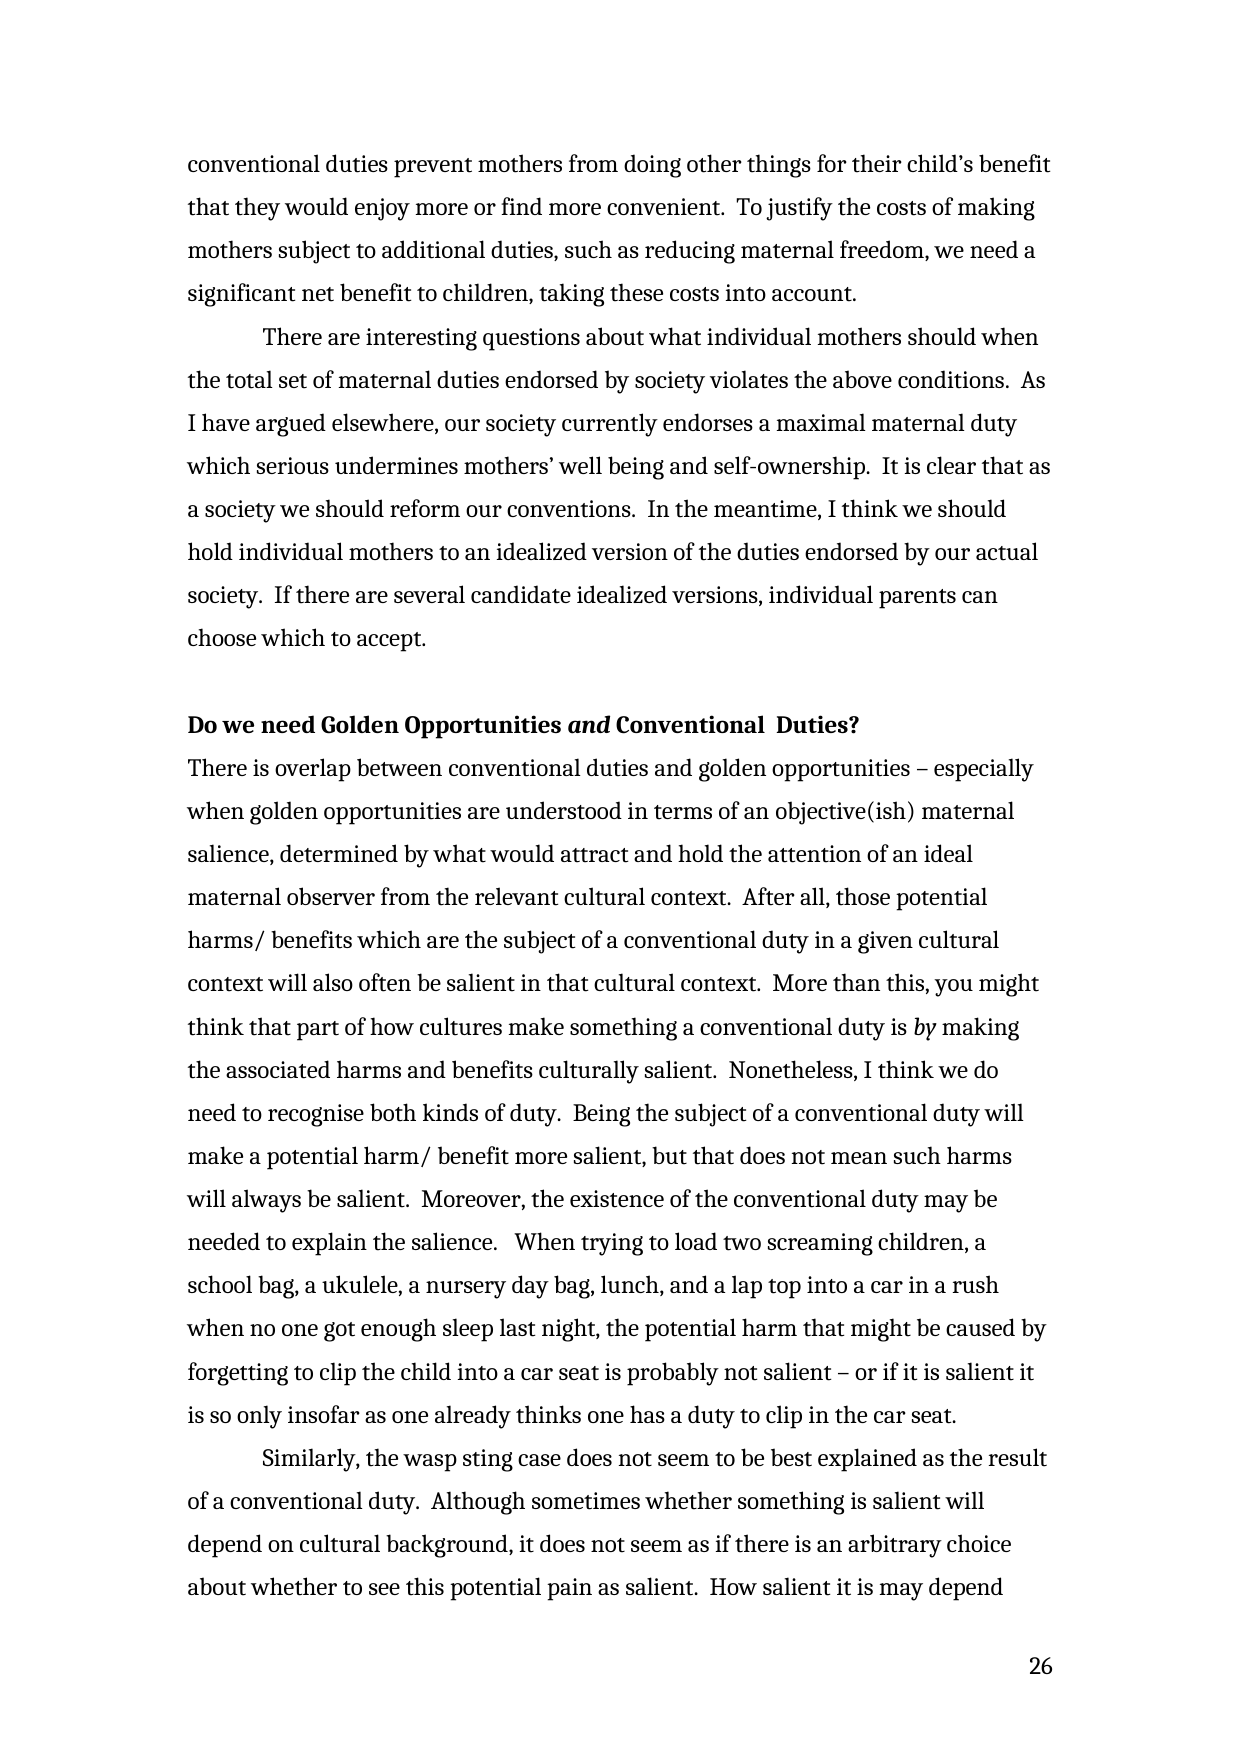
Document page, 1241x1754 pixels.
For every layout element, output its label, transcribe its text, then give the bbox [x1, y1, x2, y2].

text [187, 1444, 1053, 1602]
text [187, 150, 1053, 308]
text Do we need Golden Opportunities and Conventional Duties? [187, 711, 1053, 739]
text There is overlap between conventional duties and golden opportunities – especially when golden opportunities are understood in terms of an objective(ish) maternal salience, determined by what would attract and hold the attention of an ideal maternal observer from the relevant cultural context. After all, those potential harms/ benefits which are the subject of a conventional duty in a given cultural context will also often be salient in that cultural context. More than this, you might think that part of how cultures make something a conventional duty is by making the associated harms and benefits culturally salient. Nonetheless, I think we do need to recognise both kinds of duty. Being the subject of a conventional duty will make a potential harm/ benefit more salient, but that does not mean such harms will always be salient. Moreover, the existence of the conventional duty may be needed to explain the salience. When trying to load two screaming children, a school bag, a ukulele, a nursery day bag, lunch, and a lap top into a car in a rush when no one got enough sleep last night, the potential harm that might be caused by forgetting to clip the child into a car seat is probably not salient – or if it is salient it is so only insofar as one already thinks one has a duty to clip in the car seat. [187, 754, 1053, 1429]
text There are interesting questions about what individual mothers should when the total set of maternal duties endorsed by society violates the above conditions. As I have argued elsewhere, our society currently endorses a maximal maternal duty which serious undermines mothers’ well being and self-ownership. It is clear that as a society we should reform our conventions. In the meantime, I think we should hold individual mothers to an idealized version of the duties endorsed by our actual society. If there are several candidate idealized versions, individual parents can choose which to accept. [187, 322, 1053, 653]
